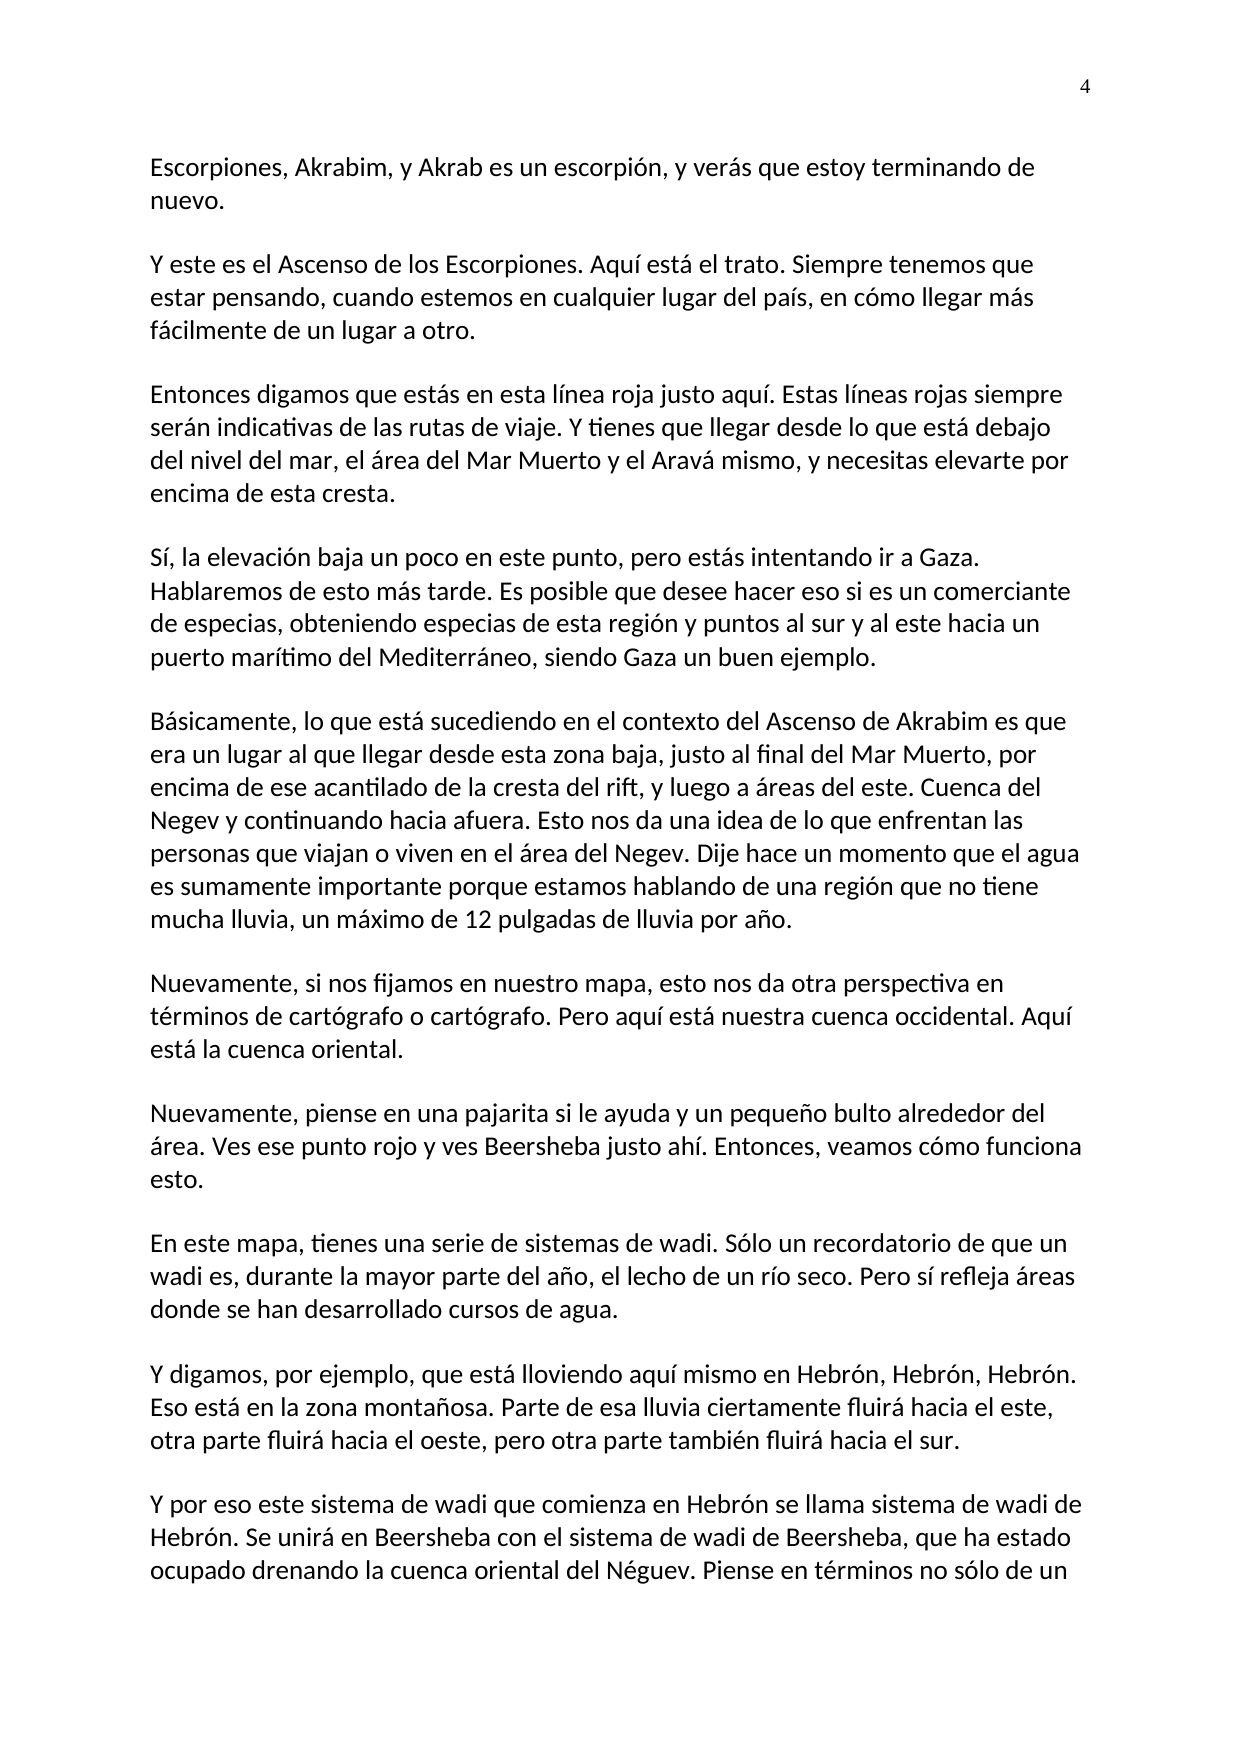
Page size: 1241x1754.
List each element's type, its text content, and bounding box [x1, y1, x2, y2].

text Sí, la elevación baja un poco en este punto, pero estás intentando ir a Gaza. Hablaremos de esto más tarde. Es posible que desee hacer eso si es un comerciante de especias, obteniendo especias de esta región y puntos al sur y al este hacia un puerto marítimo del Mediterráneo, siendo Gaza un buen ejemplo. [150, 541, 1090, 673]
text Entonces digamos que estás en esta línea roja justo aquí. Estas líneas rojas siempre serán indicativas de las rutas de viaje. Y tienes que llegar desde lo que está debajo del nivel del mar, el área del Mar Muerto y el Aravá mismo, y necesitas elevarte por encima de esta cresta. [150, 377, 1090, 509]
text Nuevamente, si nos fijamos en nuestro mapa, esto nos da otra perspectiva en términos de cartógrafo o cartógrafo. Pero aquí está nuestra cuenca occidental. Aquí está la cuenca oriental. [150, 966, 1090, 1065]
text Nuevamente, piense en una pajarita si le ayuda y un pequeño bulto alrededor del área. Ves ese punto rojo y ves Beersheba justo ahí. Entonces, veamos cómo funciona esto. [150, 1096, 1090, 1195]
text Y este es el Ascenso de los Escorpiones. Aquí está el trato. Siempre tenemos que estar pensando, cuando estemos en cualquier lugar del país, en cómo llegar más fácilmente de un lugar a otro. [150, 247, 1090, 346]
text Básicamente, lo que está sucediendo en el contexto del Ascenso de Akrabim es que era un lugar al que llegar desde esta zona baja, justo al final del Mar Muerto, por encima de ese acantilado de la cresta del rift, y luego a áreas del este. Cuenca del Negev y continuando hacia afuera. Esto nos da una idea de lo que enfrentan las personas que viajan o viven en el área del Negev. Dije hace un momento que el agua es sumamente importante porque estamos hablando de una región que no tiene mucha lluvia, un máximo de 12 pulgadas de lluvia por año. [150, 704, 1090, 935]
text Y digamos, por ejemplo, que está lloviendo aquí mismo en Hebrón, Hebrón, Hebrón. Eso está en la zona montañosa. Parte de esa lluvia ciertamente fluirá hacia el este, otra parte fluirá hacia el oeste, pero otra parte también fluirá hacia el sur. [150, 1357, 1090, 1456]
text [150, 150, 1090, 216]
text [150, 1487, 1090, 1586]
text En este mapa, tienes una serie de sistemas de wadi. Sólo un recordatorio de que un wadi es, durante la mayor parte del año, el lecho de un río seco. Pero sí refleja áreas donde se han desarrollado cursos de agua. [150, 1227, 1090, 1326]
